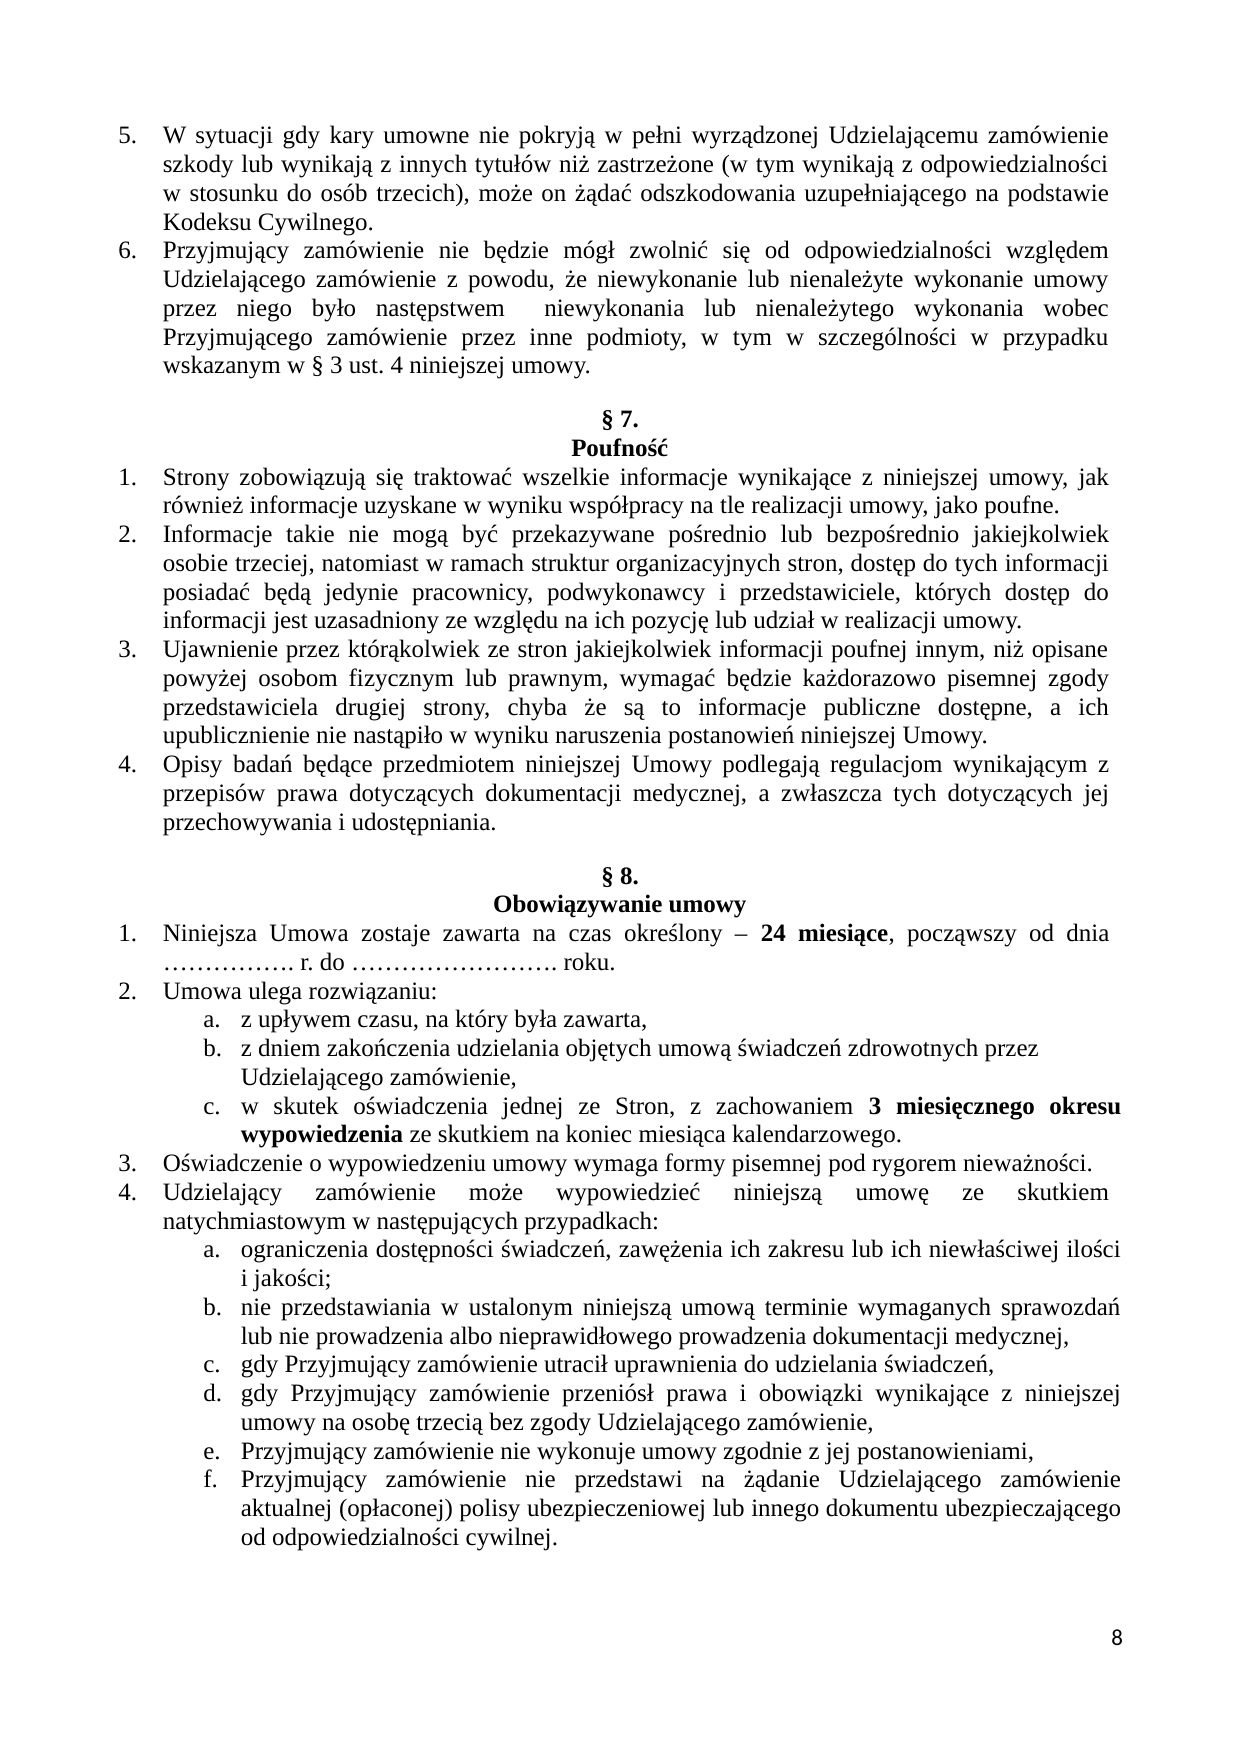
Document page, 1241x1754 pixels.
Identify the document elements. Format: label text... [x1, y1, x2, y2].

list Niniejsza Umowa zostaje zawarta na czas określony – 24 miesiące, począwszy od dnia ……………. r. do ……………………. roku. [118, 918, 1109, 976]
list z upływem czasu, na który była zawarta, [203, 1004, 1121, 1033]
subtitle § 7. [116, 404, 1123, 433]
list Udzielający zamówienie może wypowiedzieć niniejszą umowę ze skutkiem natychmiastowym w następujących przypadkach: [118, 1177, 1109, 1234]
list gdy Przyjmujący zamówienie utracił uprawnienia do udzielania świadczeń, [203, 1349, 1121, 1378]
subtitle Obowiązywanie umowy [116, 889, 1123, 918]
subtitle § 8. [116, 861, 1123, 889]
list w skutek oświadczenia jednej ze Stron, z zachowaniem 3 miesięcznego okresu wypowiedzenia ze skutkiem na koniec miesiąca kalendarzowego. [203, 1091, 1121, 1148]
list Informacje takie nie mogą być przekazywane pośrednio lub bezpośrednio jakiejkolwiek osobie trzeciej, natomiast w ramach struktur organizacyjnych stron, dostęp do tych informacji posiadać będą jedynie pracownicy, podwykonawcy i przedstawiciele, których dostęp do informacji jest uzasadniony ze względu na ich pozycję lub udział w realizacji umowy. [118, 519, 1109, 634]
list Strony zobowiązują się traktować wszelkie informacje wynikające z niniejszej umowy, jak również informacje uzyskane w wyniku współpracy na tle realizacji umowy, jako poufne. [118, 462, 1109, 519]
list Przyjmujący zamówienie nie będzie mógł zwolnić się od odpowiedzialności względem Udzielającego zamówienie z powodu, że niewykonanie lub nienależyte wykonanie umowy przez niego było następstwem niewykonania lub nienależytego wykonania wobec Przyjmującego zamówienie przez inne podmioty, w tym w szczególności w przypadku wskazanym w § 3 ust. 4 niniejszej umowy. [118, 235, 1109, 379]
list nie przedstawiania w ustalonym niniejszą umową terminie wymaganych sprawozdań lub nie prowadzenia albo nieprawidłowego prowadzenia dokumentacji medycznej, [203, 1292, 1121, 1349]
list Ujawnienie przez którąkolwiek ze stron jakiejkolwiek informacji poufnej innym, niż opisane powyżej osobom fizycznym lub prawnym, wymagać będzie każdorazowo pisemnej zgody przedstawiciela drugiej strony, chyba że są to informacje publiczne dostępne, a ich upublicznienie nie nastąpiło w wyniku naruszenia postanowień niniejszej Umowy. [118, 634, 1109, 749]
list W sytuacji gdy kary umowne nie pokryją w pełni wyrządzonej Udzielającemu zamówienie szkody lub wynikają z innych tytułów niż zastrzeżone (w tym wynikają z odpowiedzialności w stosunku do osób trzecich), może on żądać odszkodowania uzupełniającego na podstawie Kodeksu Cywilnego. [118, 120, 1109, 235]
list Opisy badań będące przedmiotem niniejszej Umowy podlegają regulacjom wynikającym z przepisów prawa dotyczących dokumentacji medycznej, a zwłaszcza tych dotyczących jej przechowywania i udostępniania. [118, 749, 1109, 836]
list gdy Przyjmujący zamówienie przeniósł prawa i obowiązki wynikające z niniejszej umowy na osobę trzecią bez zgody Udzielającego zamówienie, [203, 1378, 1121, 1436]
list z dniem zakończenia udzielania objętych umową świadczeń zdrowotnych przez [203, 1033, 1121, 1062]
list Umowa ulega rozwiązaniu: [118, 976, 1109, 1004]
list Przyjmujący zamówienie nie przedstawi na żądanie Udzielającego zamówienie aktualnej (opłaconej) polisy ubezpieczeniowej lub innego dokumentu ubezpieczającego od odpowiedzialności cywilnej. [203, 1464, 1121, 1551]
subtitle Poufność [116, 433, 1123, 462]
list Oświadczenie o wypowiedzeniu umowy wymaga formy pisemnej pod rygorem nieważności. [118, 1148, 1109, 1177]
list Przyjmujący zamówienie nie wykonuje umowy zgodnie z jej postanowieniami, [203, 1436, 1121, 1464]
list ograniczenia dostępności świadczeń, zawężenia ich zakresu lub ich niewłaściwej ilości i jakości; [203, 1234, 1121, 1292]
text Udzielającego zamówienie, [241, 1062, 1123, 1091]
